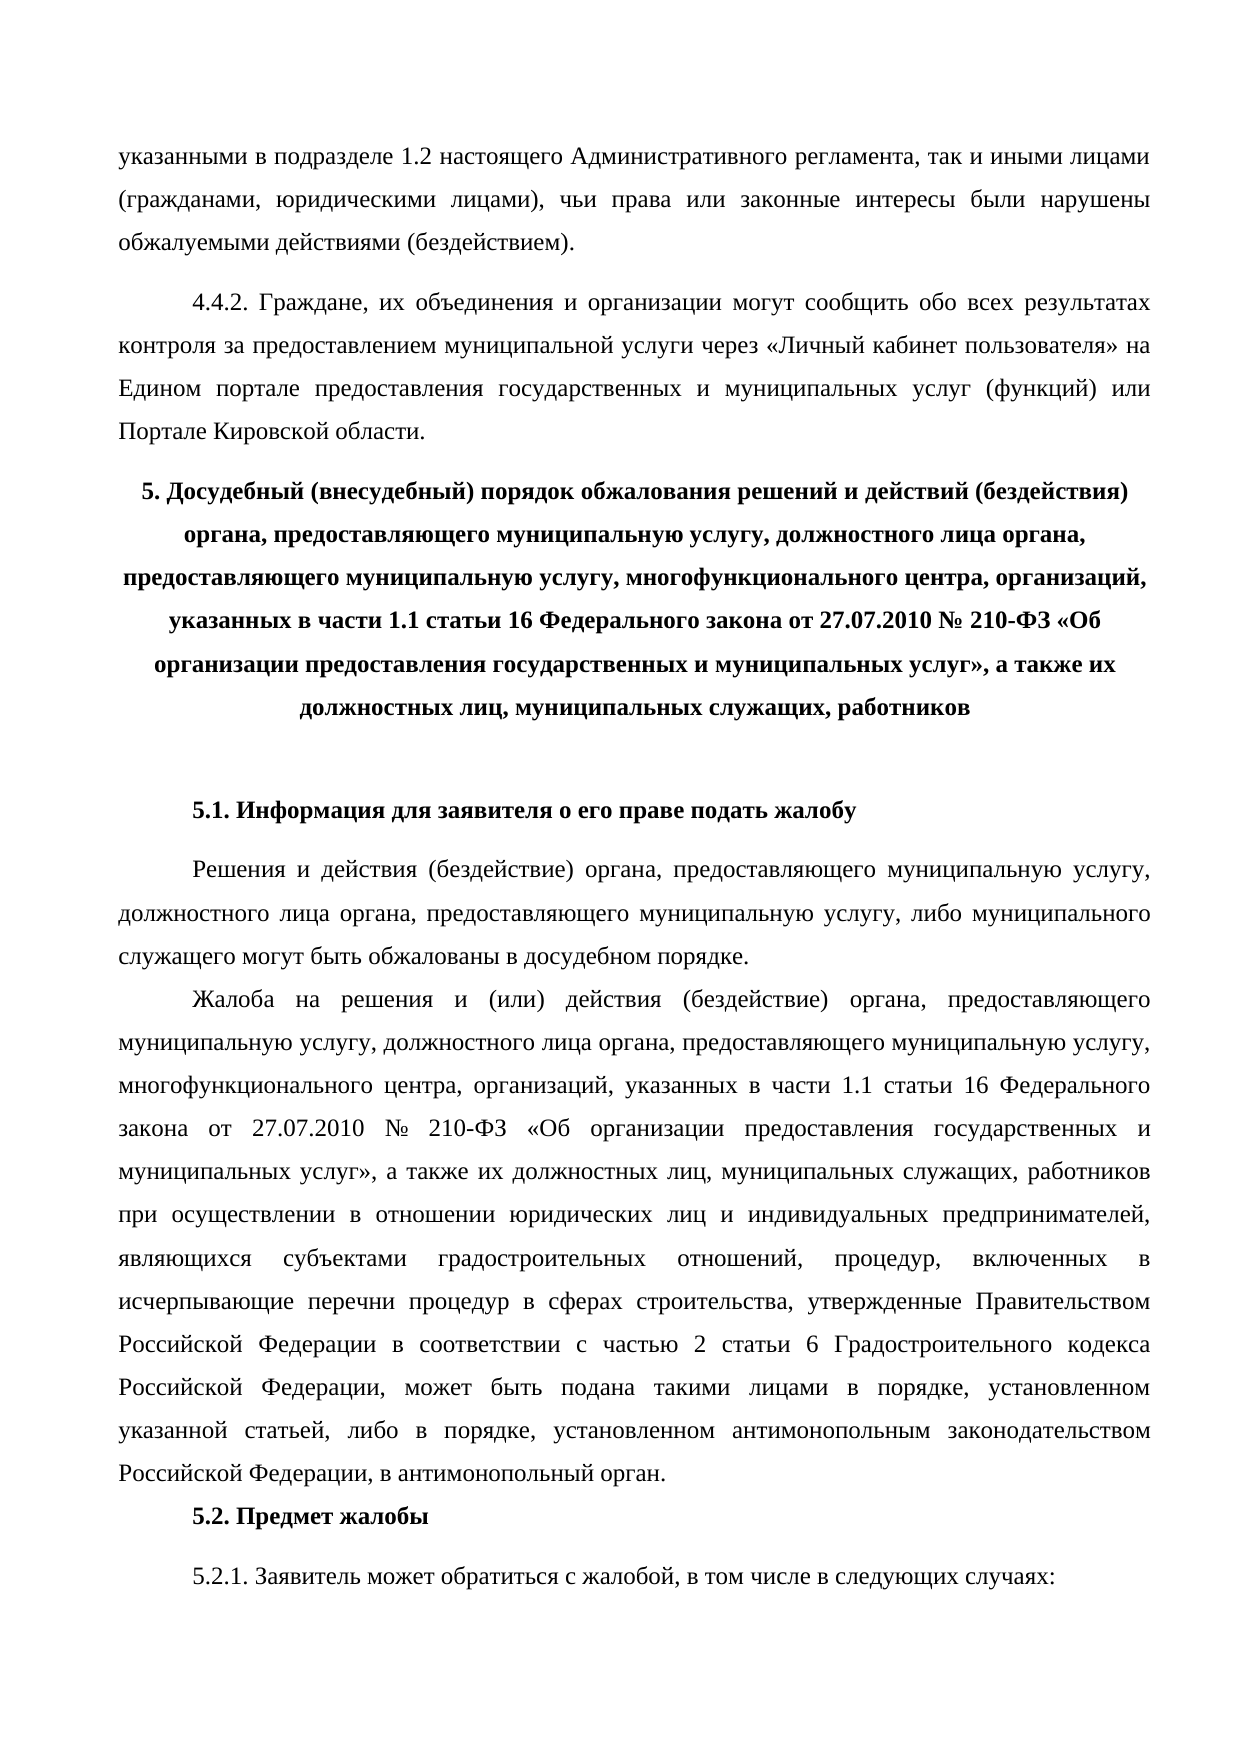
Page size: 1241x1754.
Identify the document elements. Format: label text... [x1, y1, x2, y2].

subtitle 5.2. Предмет жалобы [118, 1501, 1152, 1530]
text 4.4.2. Граждане, их объединения и организации могут сообщить обо всех результатах контроля за предоставлением муниципальной услуги через «Личный кабинет пользователя» на Едином портале предоставления государственных и муниципальных услуг (функций) или Портале Кировской области. [118, 287, 1152, 445]
text Жалоба на решения и (или) действия (бездействие) органа, предоставляющего муниципальную услугу, должностного лица органа, предоставляющего муниципальную услугу, многофункционального центра, организаций, указанных в части 1.1 статьи 16 Федерального закона от 27.07.2010 № 210-ФЗ «Об организации предоставления государственных и муниципальных услуг», а также их должностных лиц, муниципальных служащих, работников при осуществлении в отношении юридических лиц и индивидуальных предпринимателей, являющихся субъектами градостроительных отношений, процедур, включенных в исчерпывающие перечни процедур в сферах строительства, утвержденные Правительством Российской Федерации в соответствии с частью 2 статьи 6 Градостроительного кодекса Российской Федерации, может быть подана такими лицами в порядке, установленном указанной статьей, либо в порядке, установленном антимонопольным законодательством Российской Федерации, в антимонопольный орган. [118, 984, 1152, 1487]
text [118, 141, 1152, 256]
subtitle 5. Досудебный (внесудебный) порядок обжалования решений и действий (бездействия) органа, предоставляющего муниципальную услугу, должностного лица органа, предоставляющего муниципальную услугу, многофункционального центра, организаций, указанных в части 1.1 статьи 16 Федерального закона от 27.07.2010 № 210-ФЗ «Об организации предоставления государственных и муниципальных услуг», а также их должностных лиц, муниципальных служащих, работников [118, 476, 1152, 721]
text 5.2.1. Заявитель может обратиться с жалобой, в том числе в следующих случаях: [118, 1561, 1152, 1590]
subtitle 5.1. Информация для заявителя о его праве подать жалобу [118, 795, 1152, 823]
text Решения и действия (бездействие) органа, предоставляющего муниципальную услугу, должностного лица органа, предоставляющего муниципальную услугу, либо муниципального служащего могут быть обжалованы в досудебном порядке. [118, 854, 1152, 969]
